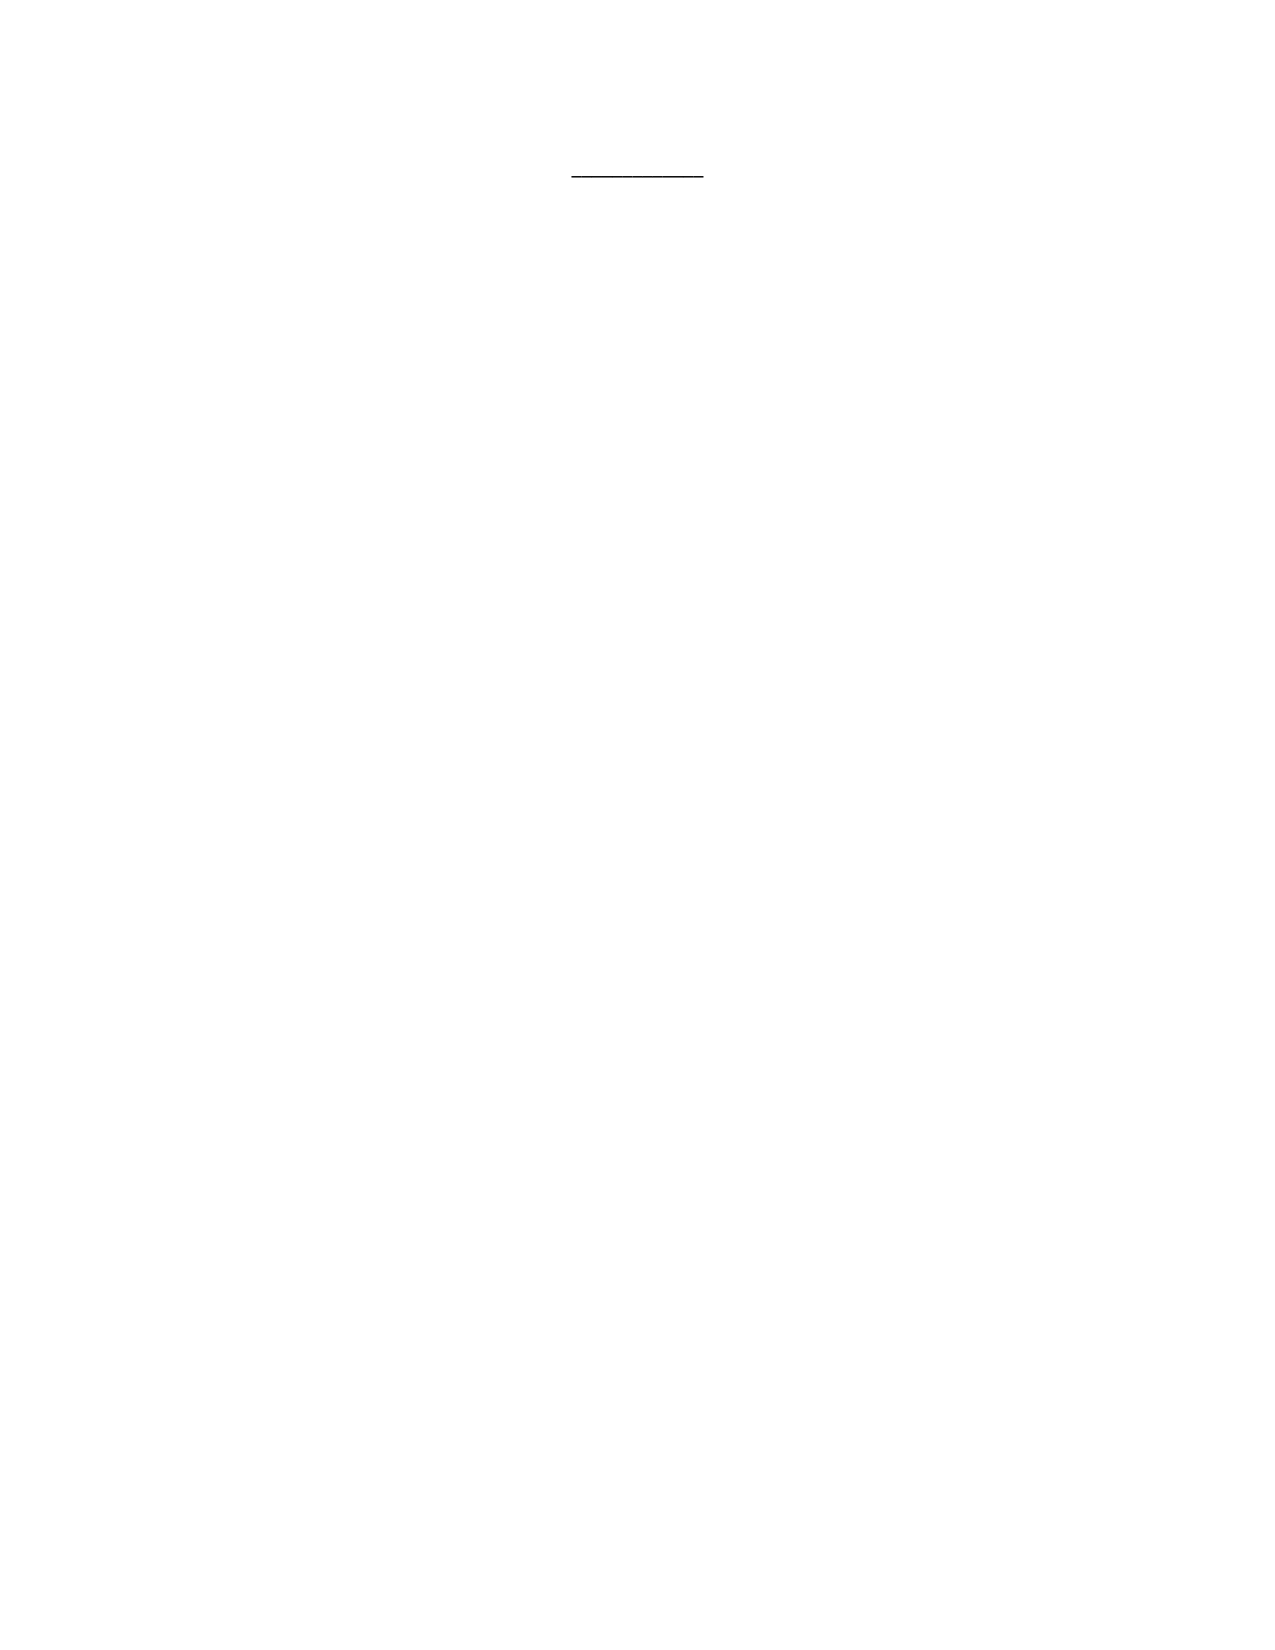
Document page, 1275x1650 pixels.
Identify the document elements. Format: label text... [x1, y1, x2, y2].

text _____________ [150, 150, 1125, 181]
